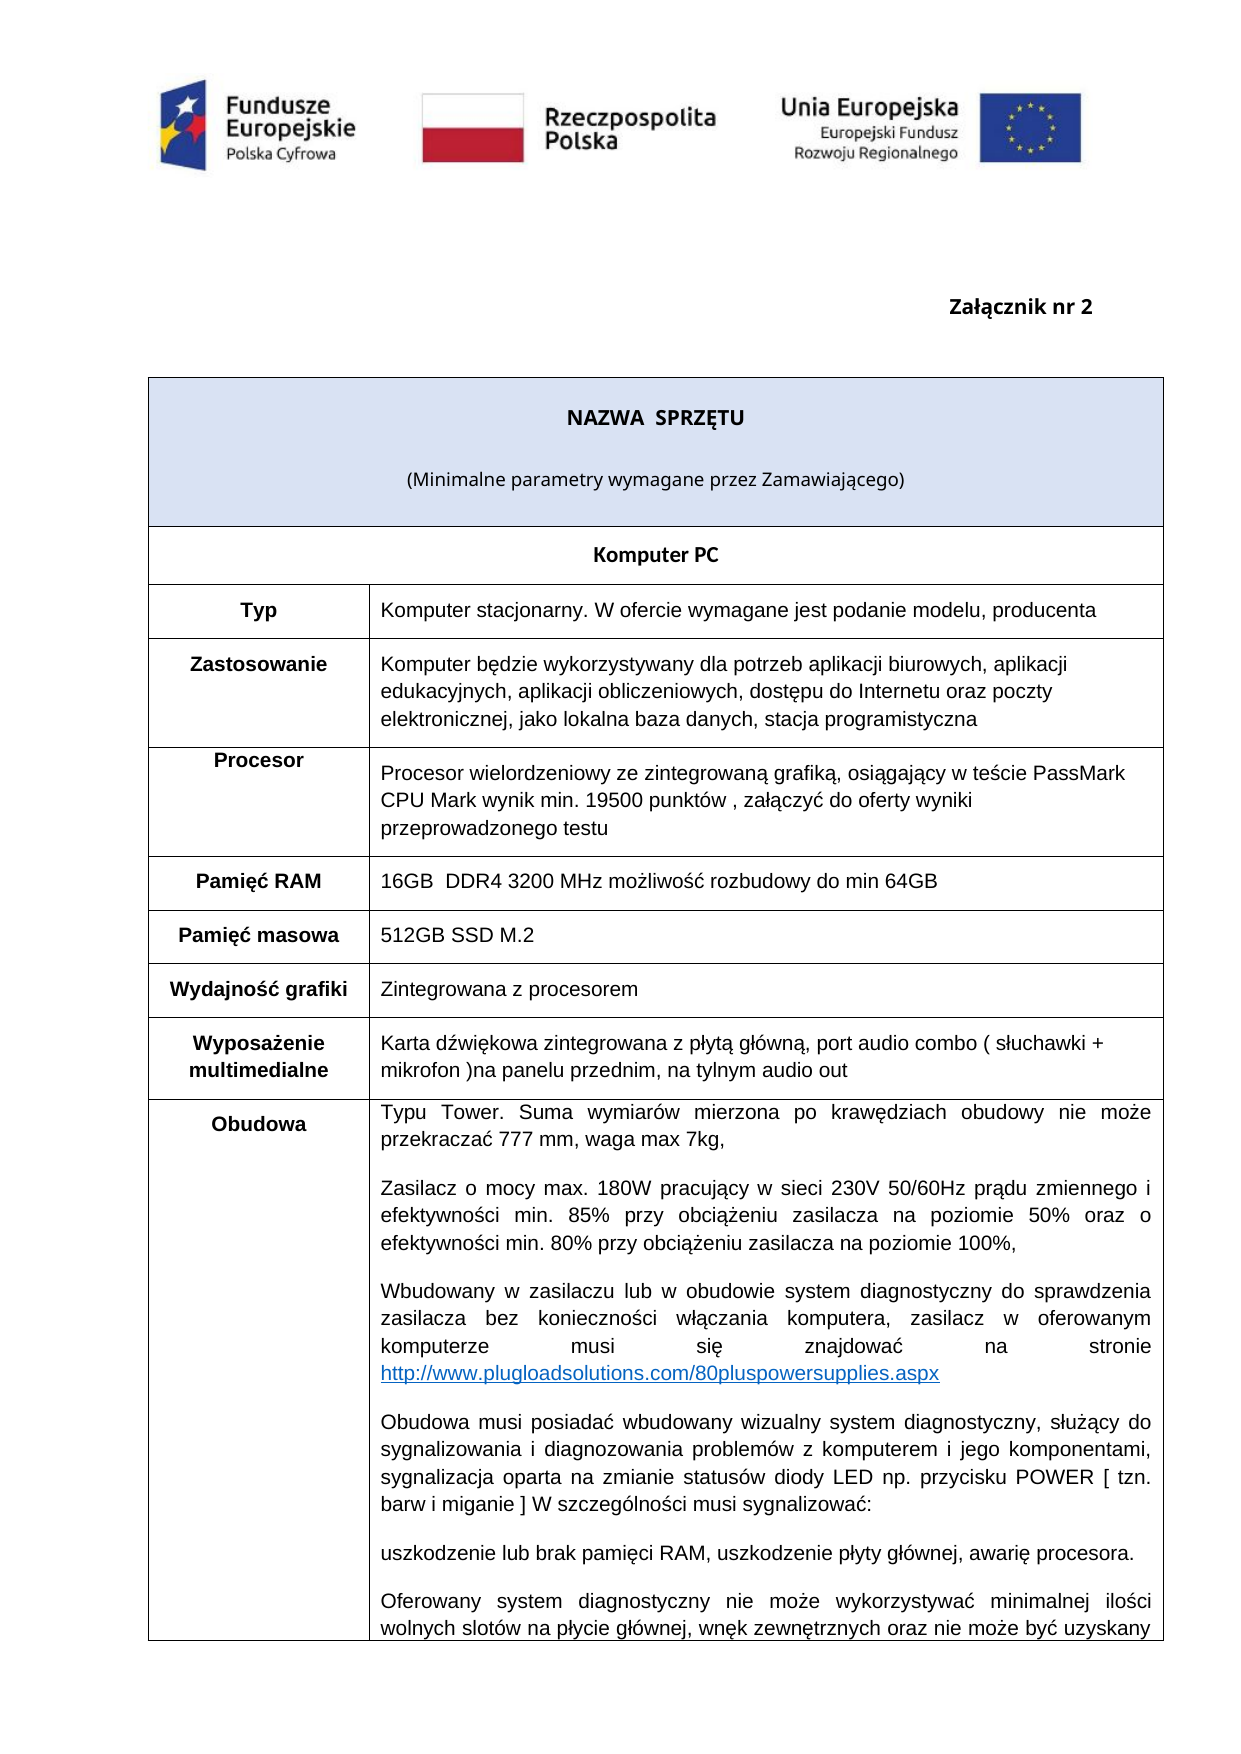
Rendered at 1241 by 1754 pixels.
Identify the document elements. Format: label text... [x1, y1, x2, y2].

table_cell 16GB DDR4 3200 MHz możliwość rozbudowy do min 64GB [370, 857, 1163, 909]
table_cell Zastosowanie [149, 639, 369, 747]
table_cell Procesor [149, 748, 369, 856]
table_cell Wyposażenie multimedialne [149, 1018, 369, 1098]
table_header NAZWA SPRZĘTU (Minimalne parametry wymagane przez Zamawiającego) [149, 378, 1163, 526]
table_cell Komputer stacjonarny. W ofercie wymagane jest podanie modelu, producenta [370, 585, 1163, 638]
table_cell Typ [149, 585, 369, 638]
table_cell Zintegrowana z procesorem [370, 964, 1163, 1017]
table_cell Komputer będzie wykorzystywany dla potrzeb aplikacji biurowych, aplikacji edukacyjnych, aplikacji obliczeniowych, dostępu do Internetu oraz poczty elektronicznej, jako lokalna baza danych, stacja programistyczna [370, 639, 1163, 747]
table_cell Pamięć masowa [149, 911, 369, 963]
picture [147, 73, 1093, 178]
table_cell Procesor wielordzeniowy ze zintegrowaną grafiką, osiągający w teście PassMark CPU Mark wynik min. 19500 punktów , załączyć do oferty wyniki przeprowadzonego testu [370, 748, 1163, 856]
text Załącznik nr 2 [148, 292, 1093, 320]
table_cell Pamięć RAM [149, 857, 369, 909]
table_cell 512GB SSD M.2 [370, 911, 1163, 963]
table_cell Karta dźwiękowa zintegrowana z płytą główną, port audio combo ( słuchawki + mikrofon )na panelu przednim, na tylnym audio out [370, 1018, 1163, 1098]
table_cell Komputer PC [149, 527, 1163, 584]
table_cell Wydajność grafiki [149, 964, 369, 1017]
table_cell Obudowa [149, 1100, 369, 1640]
